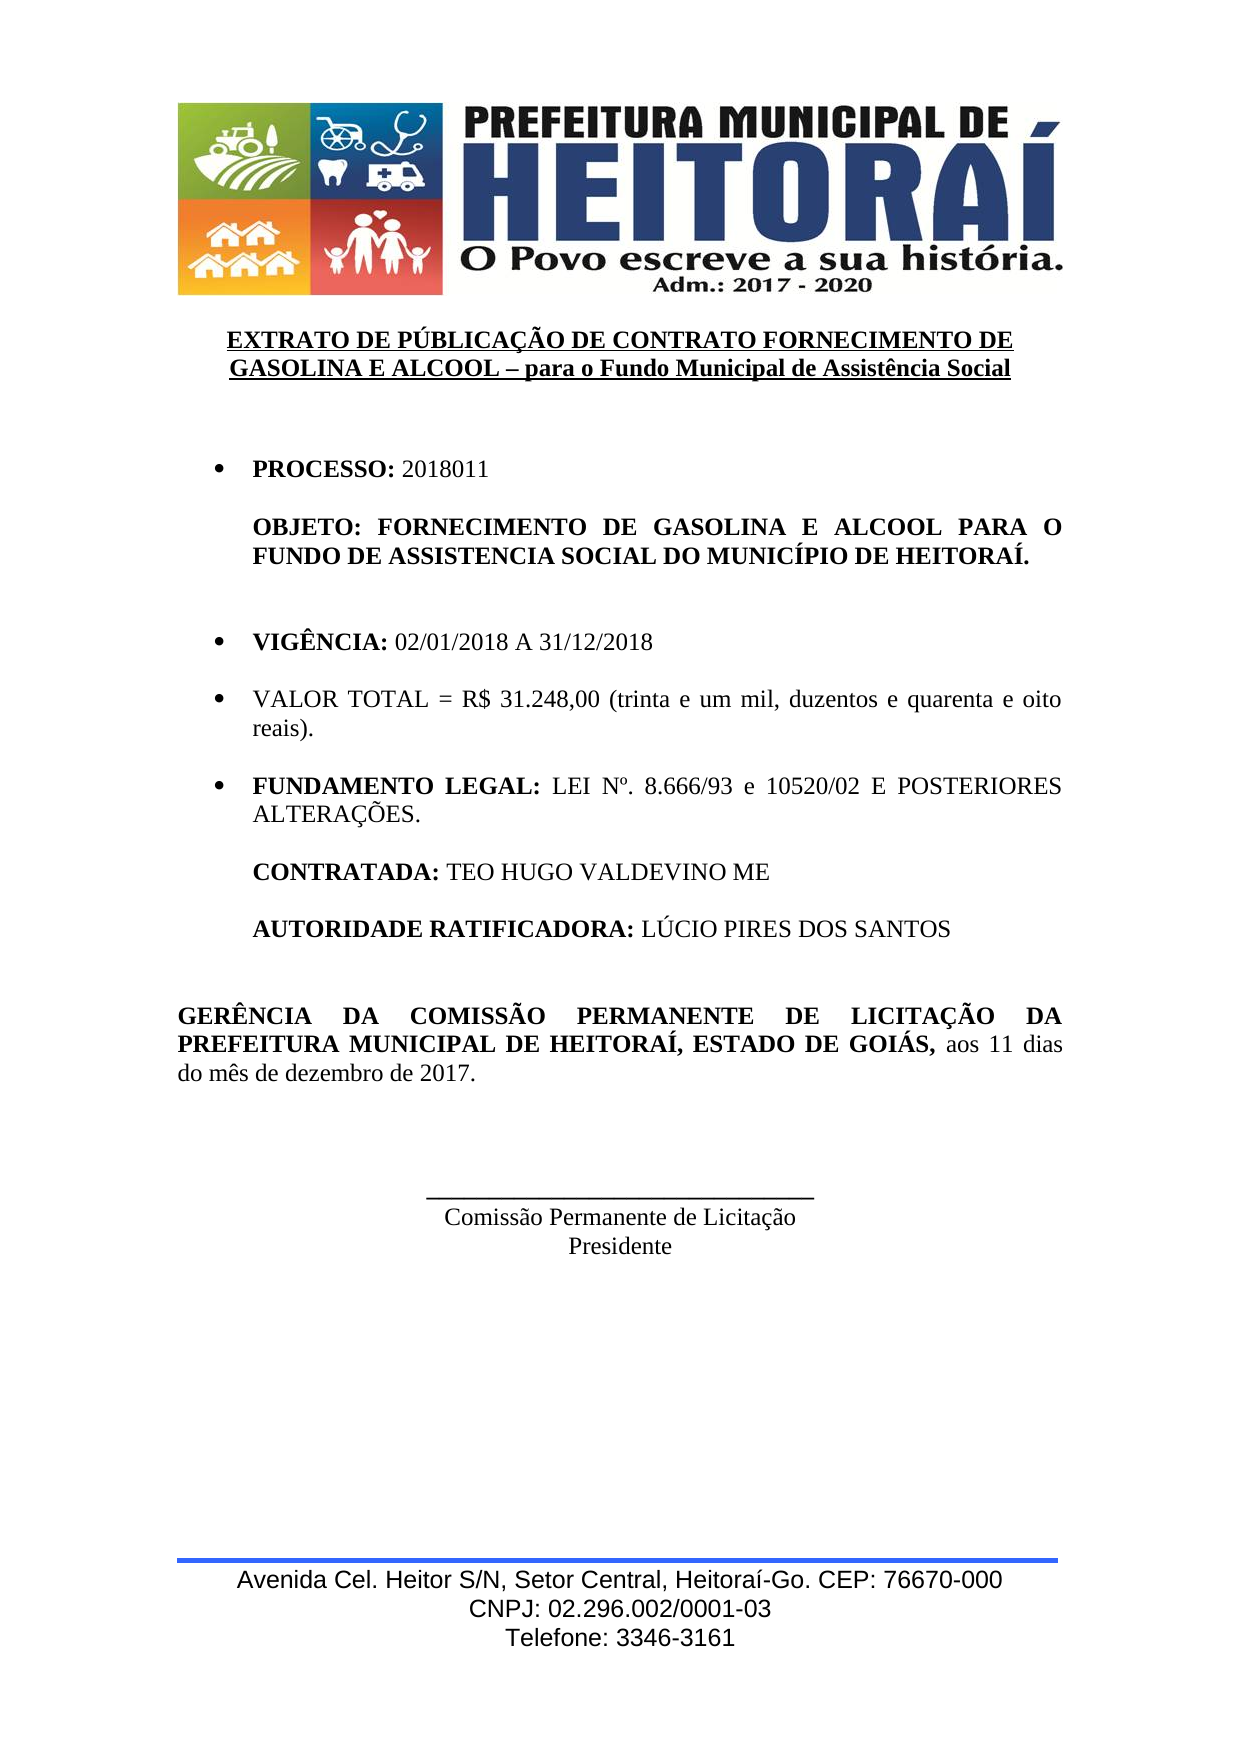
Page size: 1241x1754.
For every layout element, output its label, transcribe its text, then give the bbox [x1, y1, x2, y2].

text _______________________________ [177, 1173, 1063, 1202]
text AUTORIDADE RATIFICADORA: LÚCIO PIRES DOS SANTOS [252, 914, 1063, 943]
list PROCESSO: 2018011 [215, 454, 1063, 483]
text OBJETO: FORNECIMENTO DE GASOLINA E ALCOOL PARA O FUNDO DE ASSISTENCIA SOCIAL DO MUNICÍPIO DE HEITORAÍ. [252, 512, 1063, 569]
list VALOR TOTAL = R$ 31.248,00 (trinta e um mil, duzentos e quarenta e oito reais). [215, 684, 1063, 742]
text Comissão Permanente de Licitação [177, 1202, 1063, 1231]
list VIGÊNCIA: 02/01/2018 A 31/12/2018 [215, 627, 1063, 656]
list FUNDAMENTO LEGAL: LEI Nº. 8.666/93 e 10520/02 E POSTERIORES ALTERAÇÕES. [215, 771, 1063, 828]
text Presidente [177, 1231, 1063, 1259]
text GERÊNCIA DA COMISSÃO PERMANENTE DE LICITAÇÃO DA PREFEITURA MUNICIPAL DE HEITORAÍ, ESTADO DE GOIÁS, aos 11 dias do mês de dezembro de 2017. [177, 1001, 1063, 1087]
text CONTRATADA: TEO HUGO VALDEVINO ME [252, 857, 1063, 886]
picture [177, 102, 1063, 296]
text EXTRATO DE PÚBLICAÇÃO DE CONTRATO FORNECIMENTO DE GASOLINA E ALCOOL – para o Fundo Municipal de Assistência Social [177, 325, 1063, 382]
